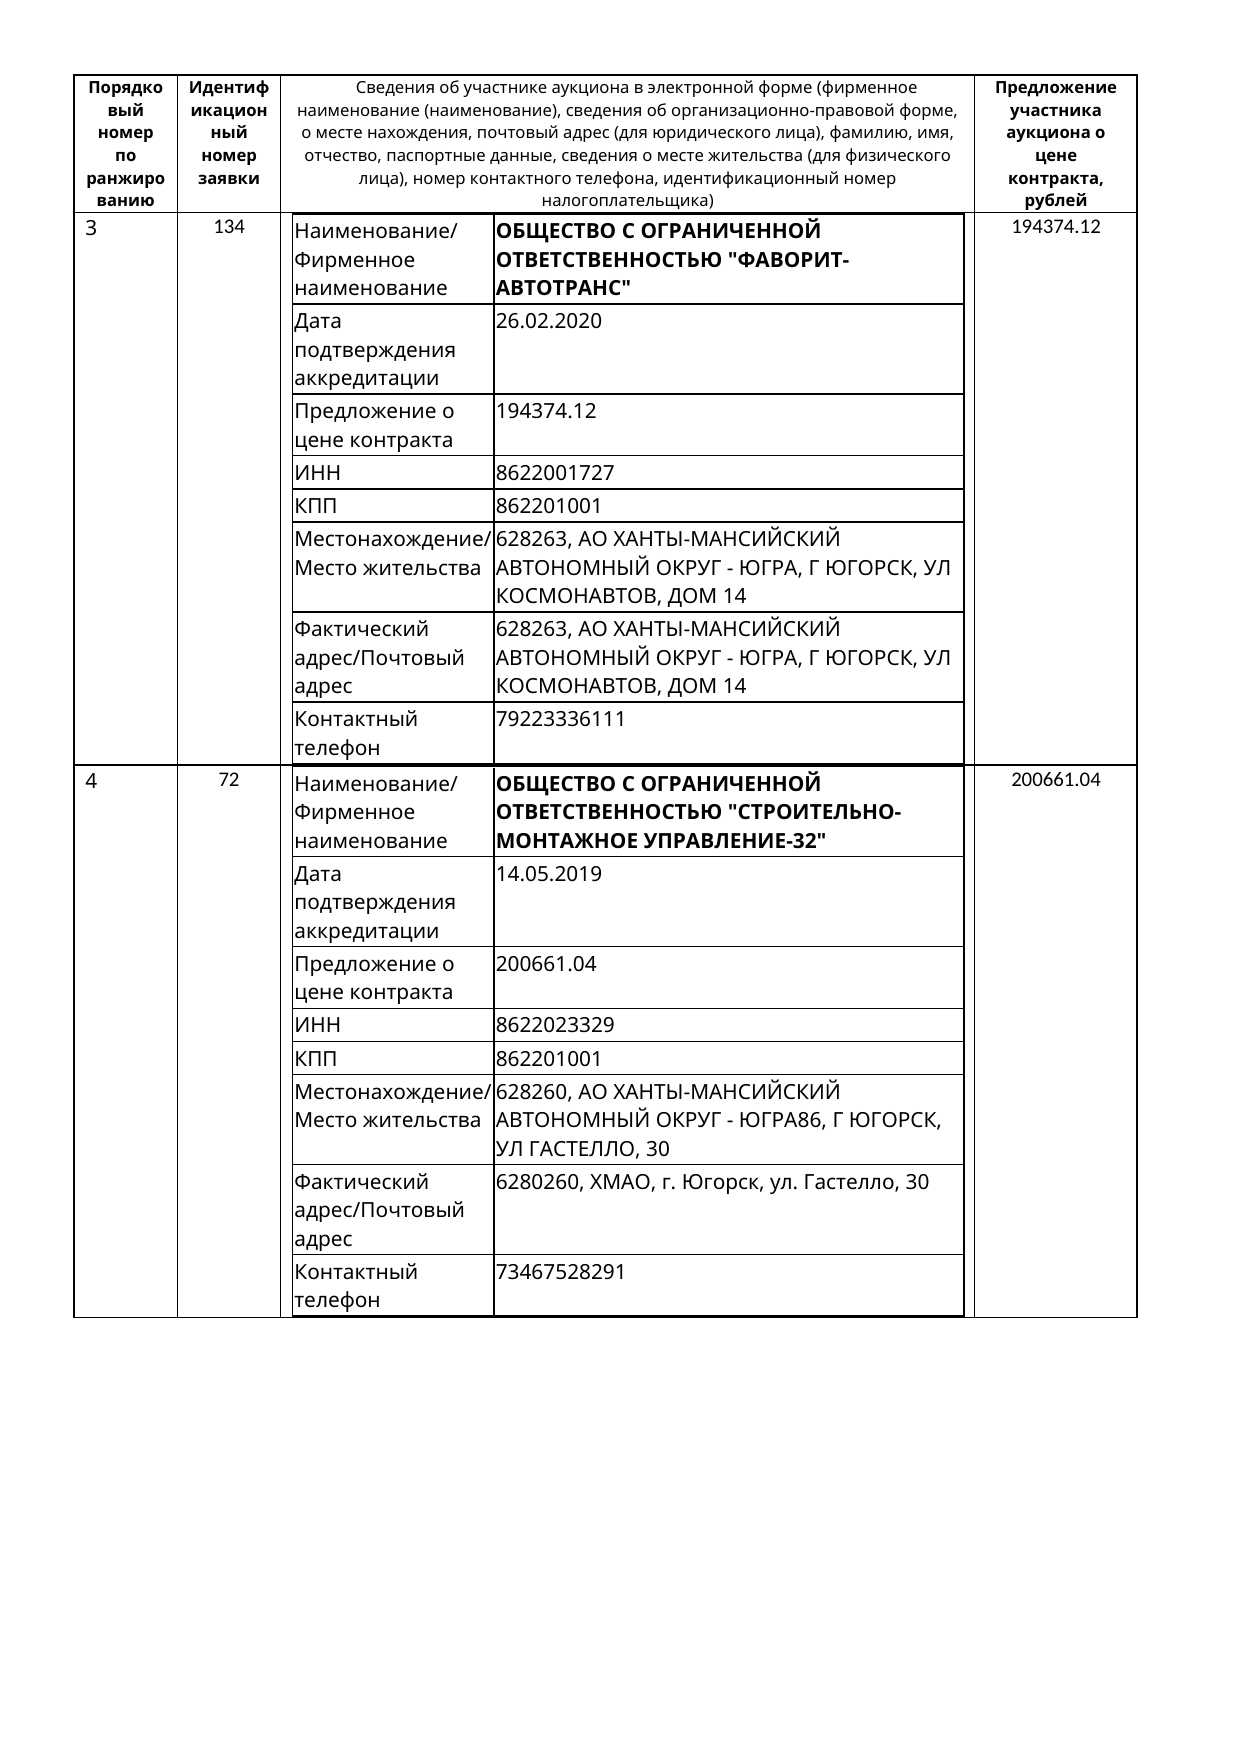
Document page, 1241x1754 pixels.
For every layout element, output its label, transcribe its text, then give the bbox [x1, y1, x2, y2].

table_cell [495, 1255, 963, 1315]
table_cell [495, 490, 963, 521]
table_cell [293, 456, 493, 488]
table_cell [293, 523, 493, 611]
table_cell [293, 703, 493, 763]
table_cell [495, 767, 963, 856]
table_cell [495, 613, 963, 701]
table_cell [293, 395, 493, 455]
table_cell 3 [75, 213, 177, 764]
table_cell [495, 305, 963, 393]
table_cell [293, 1042, 493, 1074]
table_cell [293, 1165, 493, 1254]
table_header Идентификационный номер заявки [178, 76, 280, 212]
table_cell [965, 766, 974, 1317]
table_cell [293, 215, 493, 303]
table_cell [293, 947, 493, 1008]
table_cell 134 [178, 213, 280, 764]
table_cell 200661.04 [975, 766, 1136, 1317]
table_cell [965, 213, 974, 764]
table_cell [495, 395, 963, 455]
table_cell [293, 857, 493, 946]
table_cell [495, 947, 963, 1008]
table_cell [293, 1009, 493, 1041]
table_cell [495, 523, 963, 611]
table_cell [495, 215, 963, 303]
table_header Порядковый номер по ранжированию [75, 76, 177, 212]
table_cell [495, 1075, 963, 1164]
table_cell [281, 213, 292, 764]
table_cell [495, 1165, 963, 1254]
table_cell 72 [178, 766, 280, 1317]
table_header Предложение участника аукциона о цене контракта, рублей [975, 76, 1136, 212]
table_cell 4 [75, 766, 177, 1317]
table_cell 194374.12 [975, 213, 1136, 764]
table_cell [495, 857, 963, 946]
table_header Сведения об участнике аукциона в электронной форме (фирменное наименование (наименование), сведения об организационно-правовой форме, о месте нахождения, почтовый адрес (для юридического лица), фамилию, имя, отчество, паспортные данные, сведения о месте жительства (для физического лица), номер контактного телефона, идентификационный номер налогоплательщика) [281, 76, 974, 212]
table_cell [293, 1255, 493, 1315]
table_cell [495, 456, 963, 488]
table_cell [495, 1042, 963, 1074]
table_cell [495, 703, 963, 763]
table_cell [293, 305, 493, 393]
table_cell [293, 767, 494, 856]
table_cell [293, 490, 493, 521]
table_cell [293, 613, 493, 701]
table_cell [293, 1075, 493, 1164]
table_cell [495, 1009, 963, 1041]
table_cell [281, 766, 292, 1317]
